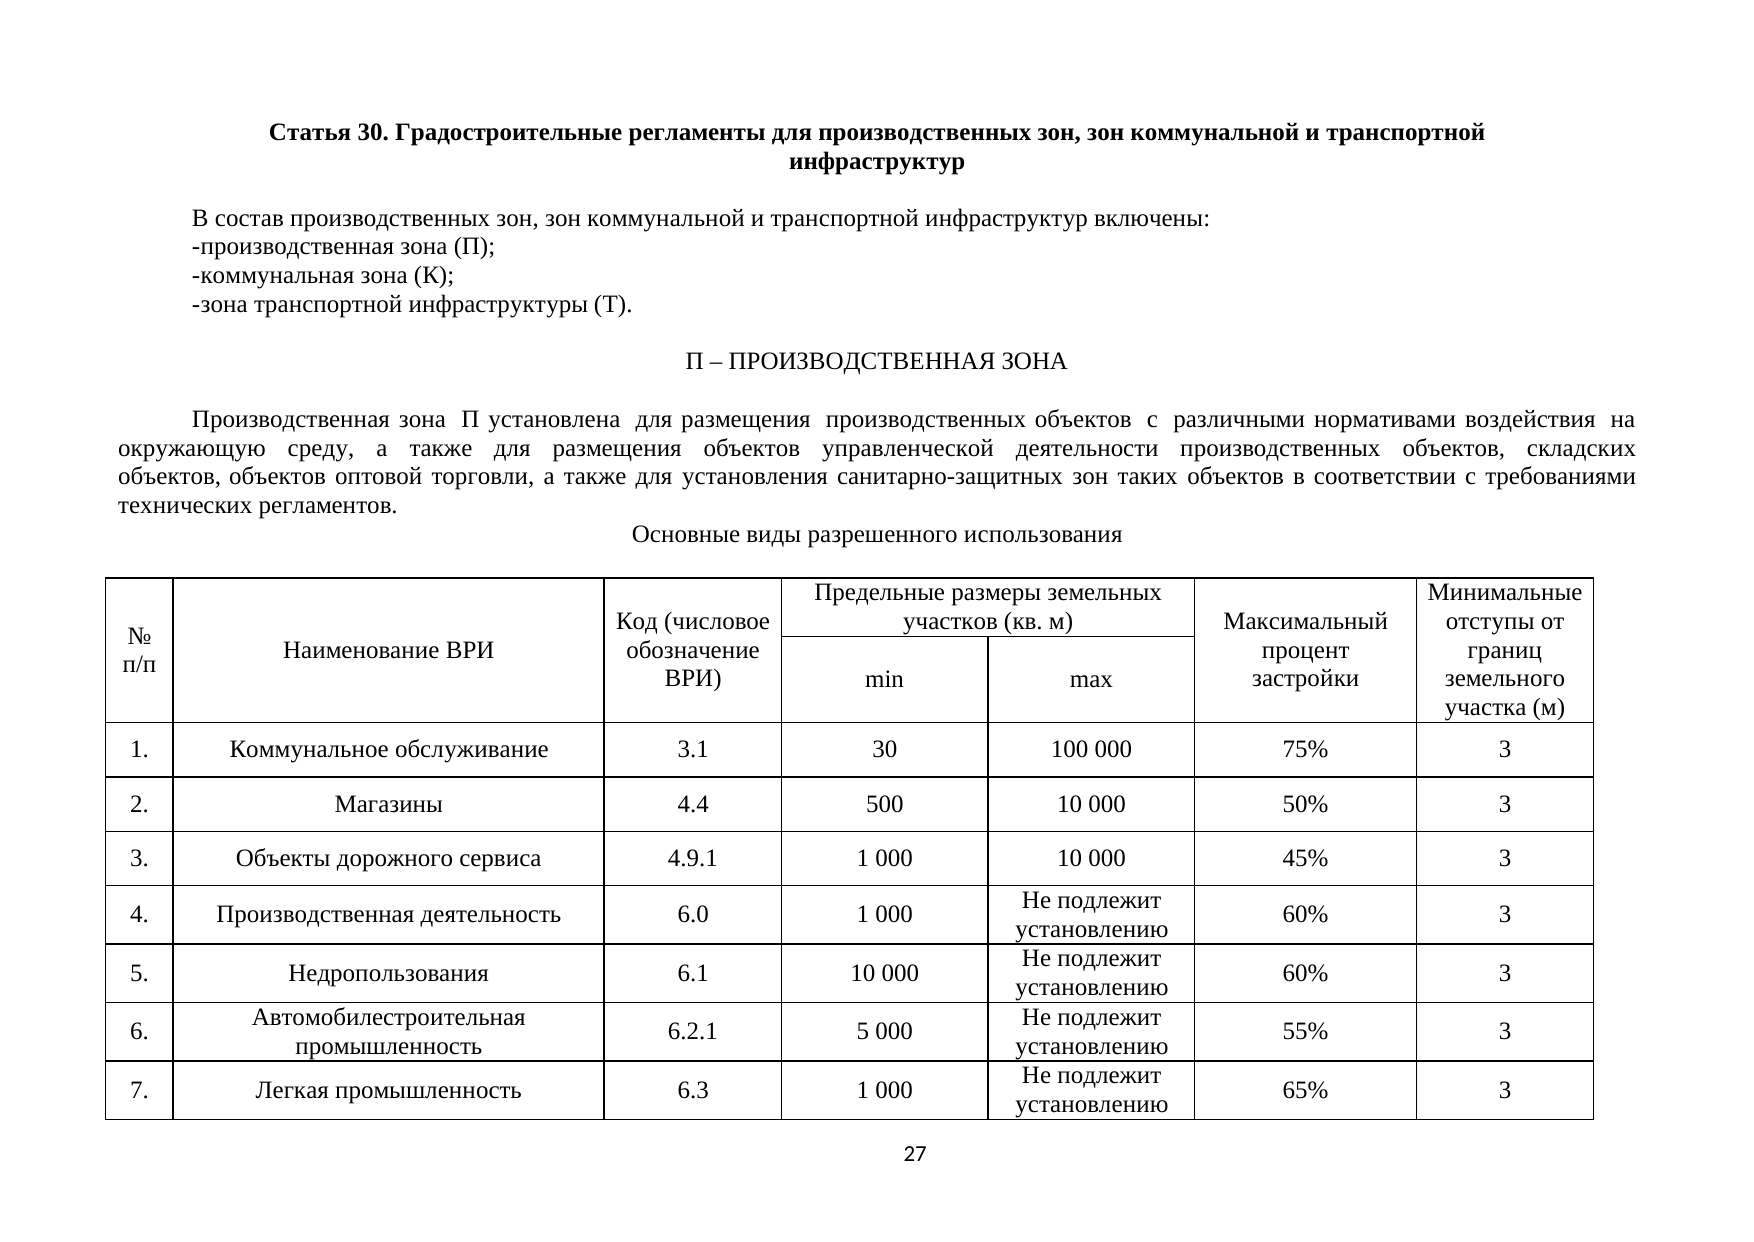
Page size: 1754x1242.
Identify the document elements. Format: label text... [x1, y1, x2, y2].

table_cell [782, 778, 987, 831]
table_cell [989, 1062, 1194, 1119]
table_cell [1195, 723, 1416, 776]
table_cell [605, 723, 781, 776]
text -зона транспортной инфраструктуры (Т). [192, 289, 1648, 318]
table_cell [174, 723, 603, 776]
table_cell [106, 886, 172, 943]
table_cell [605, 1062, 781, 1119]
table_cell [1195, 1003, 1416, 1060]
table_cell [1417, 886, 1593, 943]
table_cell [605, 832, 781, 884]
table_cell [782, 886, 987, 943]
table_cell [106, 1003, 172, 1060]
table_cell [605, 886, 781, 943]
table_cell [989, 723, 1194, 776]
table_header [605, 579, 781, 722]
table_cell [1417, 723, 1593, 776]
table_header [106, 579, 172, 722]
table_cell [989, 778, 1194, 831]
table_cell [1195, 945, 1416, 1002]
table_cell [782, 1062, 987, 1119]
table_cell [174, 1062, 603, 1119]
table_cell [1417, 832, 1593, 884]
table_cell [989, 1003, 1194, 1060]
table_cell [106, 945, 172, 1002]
text Производственная зона П установлена для размещения производственных объектов с различными нормативами воздействия на окружающую среду, а также для размещения объектов управленческой деятельности производственных объектов, складских объектов, объектов оптовой торговли, а также для установления санитарно-защитных зон таких объектов в соответствии с требованиями технических регламентов. [118, 404, 1636, 519]
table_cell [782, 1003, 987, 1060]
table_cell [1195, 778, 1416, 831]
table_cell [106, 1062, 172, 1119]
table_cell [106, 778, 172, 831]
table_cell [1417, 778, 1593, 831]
text В состав производственных зон, зон коммунальной и транспортной инфраструктур включены: [192, 203, 1648, 231]
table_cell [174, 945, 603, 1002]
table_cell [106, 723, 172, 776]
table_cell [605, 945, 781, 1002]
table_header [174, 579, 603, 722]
text П – ПРОИЗВОДСТВЕННАЯ ЗОНА [433, 346, 1320, 375]
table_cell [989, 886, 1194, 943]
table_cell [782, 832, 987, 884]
text Основные виды разрешенного использования [631, 519, 1123, 548]
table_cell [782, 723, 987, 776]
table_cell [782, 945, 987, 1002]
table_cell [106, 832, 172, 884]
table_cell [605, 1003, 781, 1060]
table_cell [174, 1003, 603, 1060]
text -коммунальная зона (К); [192, 260, 1648, 289]
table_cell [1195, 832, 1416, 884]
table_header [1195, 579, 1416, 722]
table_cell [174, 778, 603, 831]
text -производственная зона (П); [192, 231, 1648, 260]
text Статья 30. Градостроительные регламенты для производственных зон, зон коммунальной и транспортной инфраструктур [179, 117, 1575, 174]
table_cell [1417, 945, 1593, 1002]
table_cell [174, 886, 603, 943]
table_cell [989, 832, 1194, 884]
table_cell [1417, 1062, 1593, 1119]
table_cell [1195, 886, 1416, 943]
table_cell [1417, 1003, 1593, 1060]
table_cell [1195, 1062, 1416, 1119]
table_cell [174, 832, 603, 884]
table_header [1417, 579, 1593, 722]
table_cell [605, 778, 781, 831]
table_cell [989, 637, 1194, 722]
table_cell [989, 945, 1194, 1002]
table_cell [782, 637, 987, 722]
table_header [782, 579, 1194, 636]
